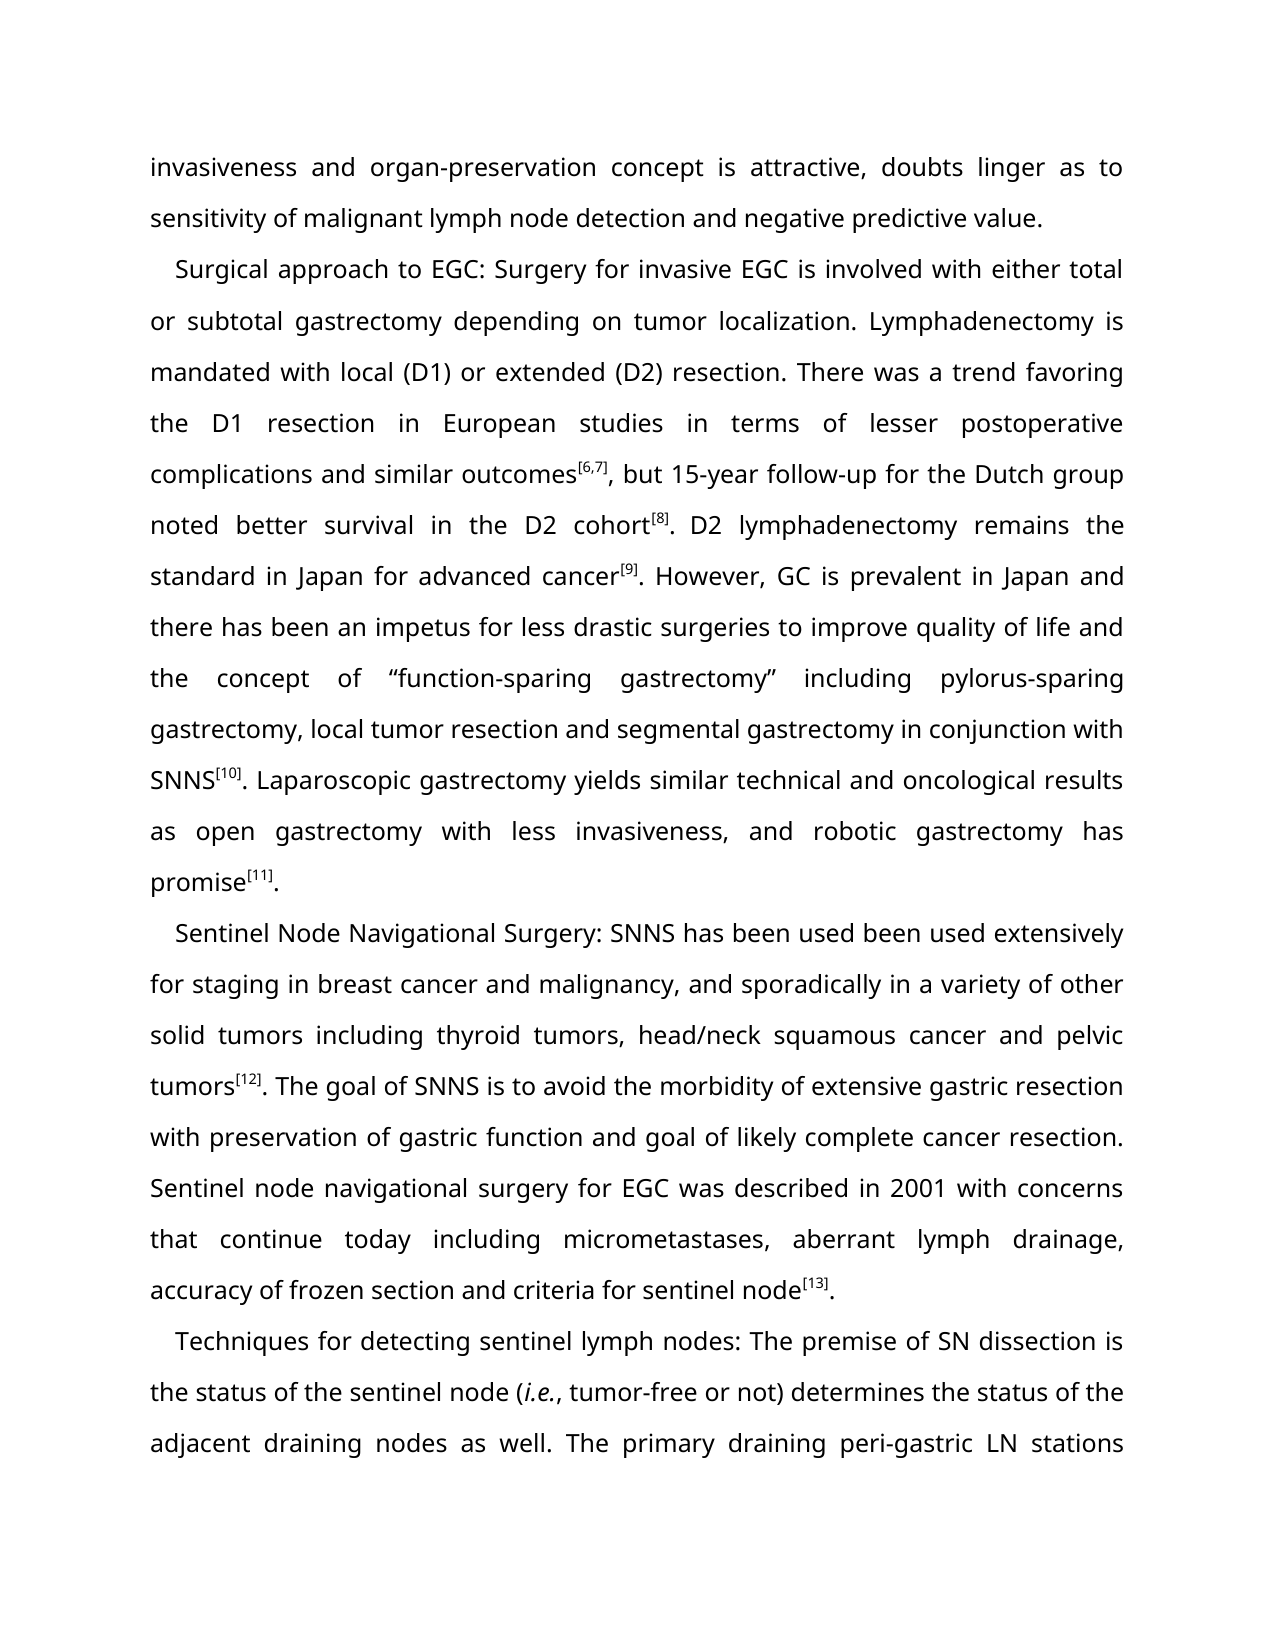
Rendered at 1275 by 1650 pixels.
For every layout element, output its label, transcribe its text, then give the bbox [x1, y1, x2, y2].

text Sentinel Node Navigational Surgery: SNNS has been used been used extensively for staging in breast cancer and malignancy, and sporadically in a variety of other solid tumors including thyroid tumors, head/neck squamous cancer and pelvic tumors[12]. The goal of SNNS is to avoid the morbidity of extensive gastric resection with preservation of gastric function and goal of likely complete cancer resection. Sentinel node navigational surgery for EGC was described in 2001 with concerns that continue today including micrometastases, aberrant lymph drainage, accuracy of frozen section and criteria for sentinel node[13]. [150, 916, 1125, 1307]
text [150, 150, 1125, 235]
text Surgical approach to EGC: Surgery for invasive EGC is involved with either total or subtotal gastrectomy depending on tumor localization. Lymphadenectomy is mandated with local (D1) or extended (D2) resection. There was a trend favoring the D1 resection in European studies in terms of lesser postoperative complications and similar outcomes[6,7], but 15-year follow-up for the Dutch group noted better survival in the D2 cohort[8]. D2 lymphadenectomy remains the standard in Japan for advanced cancer[9]. However, GC is prevalent in Japan and there has been an impetus for less drastic surgeries to improve quality of life and the concept of “function-sparing gastrectomy” including pylorus-sparing gastrectomy, local tumor resection and segmental gastrectomy in conjunction with SNNS[10]. Laparoscopic gastrectomy yields similar technical and oncological results as open gastrectomy with less invasiveness, and robotic gastrectomy has promise[11]. [150, 252, 1125, 899]
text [150, 1324, 1125, 1460]
